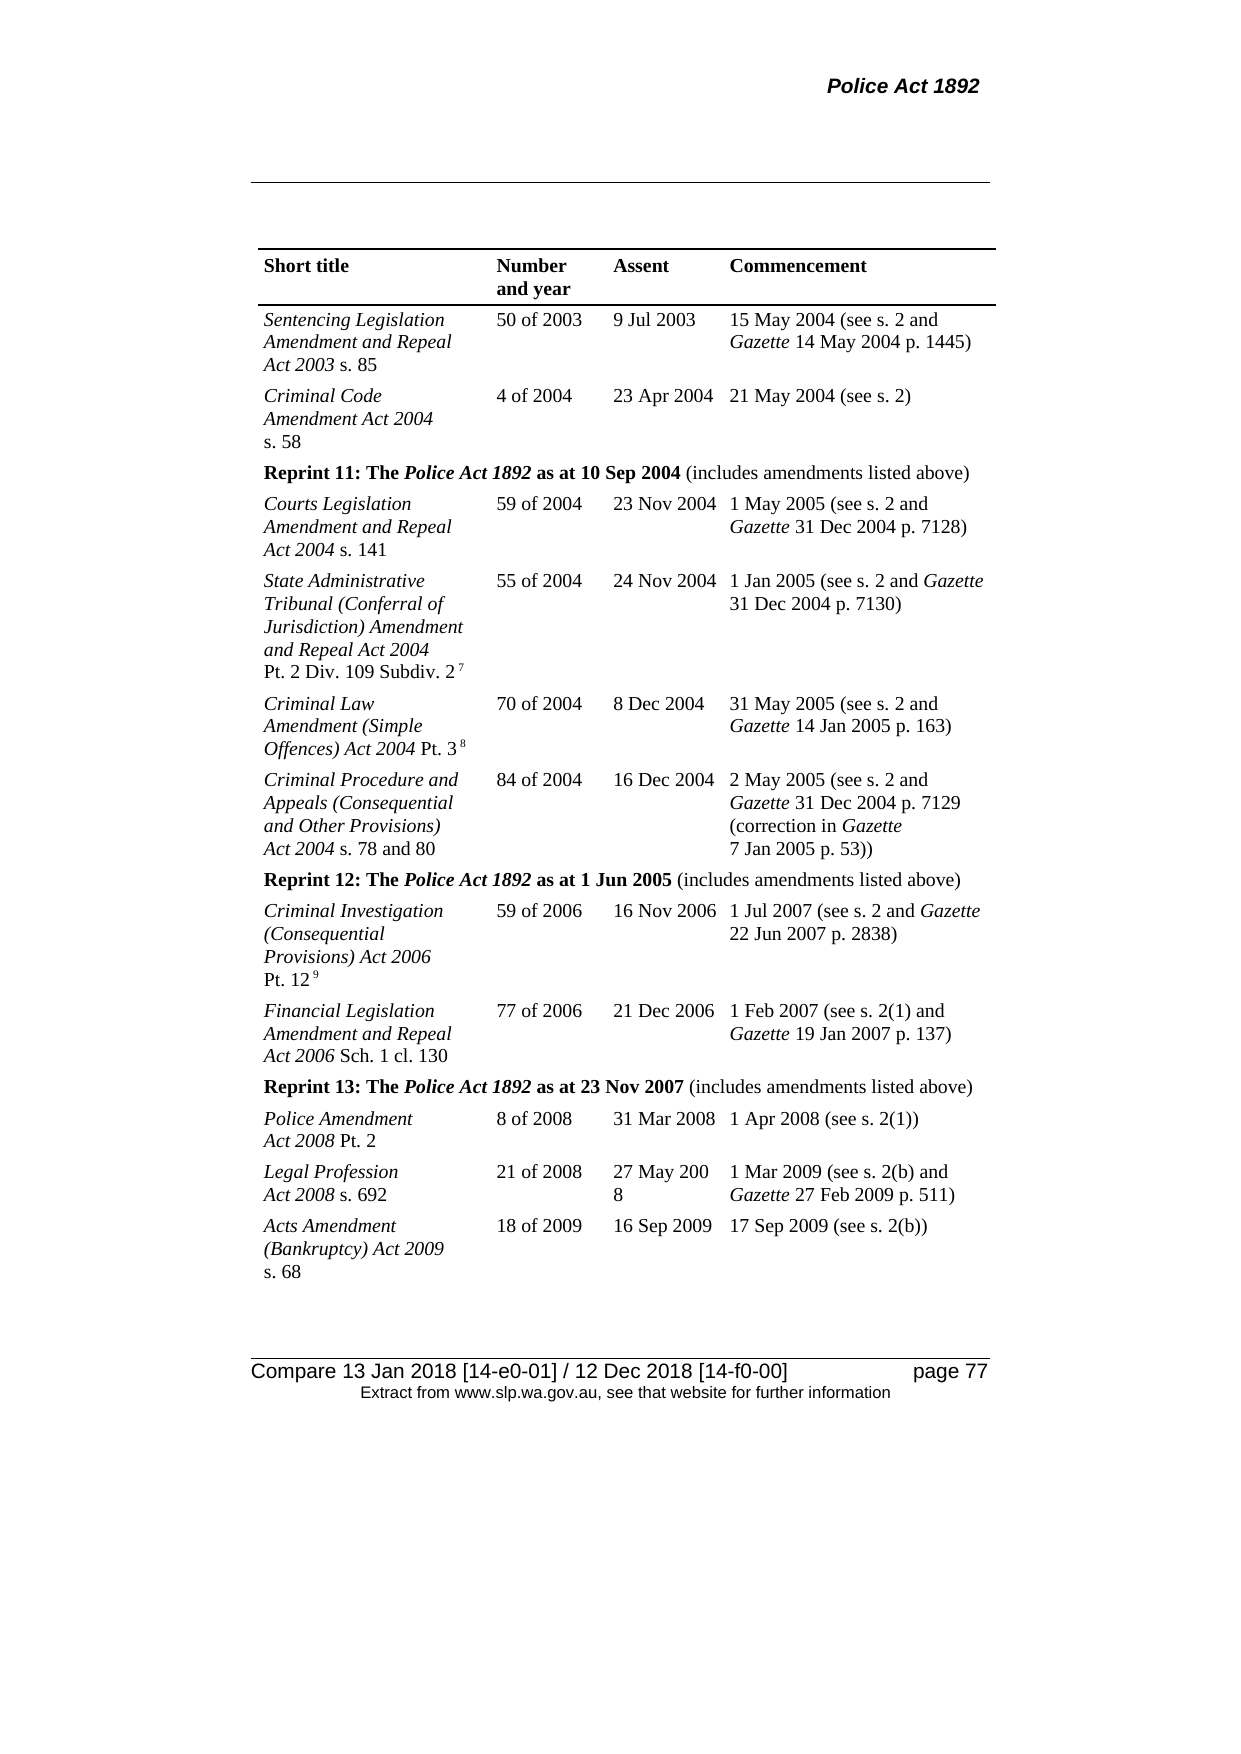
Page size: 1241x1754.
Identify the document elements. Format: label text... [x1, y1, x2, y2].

table_cell Acts Amendment (Bankruptcy) Act 2009 s. 68 [258, 1210, 491, 1287]
table_cell 55 of 2004 [491, 565, 607, 687]
table_cell 18 of 2009 [491, 1210, 607, 1287]
table_cell Police Amendment Act 2008 Pt. 2 [258, 1103, 491, 1156]
table_cell 16 Sep 2009 [607, 1210, 723, 1287]
table_cell 4 of 2004 [491, 380, 607, 457]
table_cell 31 Mar 2008 [607, 1103, 723, 1156]
table_cell Criminal Law Amendment (Simple Offences) Act 2004 Pt. 3 8 [258, 688, 491, 764]
table_cell Reprint 12: The Police Act 1892 as at 1 Jun 2005 (includes amendments listed above) [258, 864, 996, 895]
table_cell 77 of 2006 [491, 995, 607, 1071]
table_cell 84 of 2004 [491, 764, 607, 864]
table_cell 31 May 2005 (see s. 2 and Gazette 14 Jan 2005 p. 163) [724, 688, 996, 764]
table_cell 21 May 2004 (see s. 2) [724, 380, 996, 457]
table_cell 1 Apr 2008 (see s. 2(1)) [724, 1103, 996, 1156]
table_cell Reprint 13: The Police Act 1892 as at 23 Nov 2007 (includes amendments listed above) [258, 1071, 996, 1102]
table_cell 70 of 2004 [491, 688, 607, 764]
table_cell Legal Profession Act 2008 s. 692 [258, 1156, 491, 1210]
table_cell Courts Legislation Amendment and Repeal Act 2004 s. 141 [258, 488, 491, 565]
table_cell 21 of 2008 [491, 1156, 607, 1210]
table_cell 8 Dec 2004 [607, 688, 723, 764]
table_cell Sentencing Legislation Amendment and Repeal Act 2003 s. 85 [258, 306, 491, 380]
table_cell 16 Nov 2006 [607, 895, 723, 994]
table_cell 50 of 2003 [491, 306, 607, 380]
table_cell 15 May 2004 (see s. 2 and Gazette 14 May 2004 p. 1445) [724, 306, 996, 380]
table_header Commencement [724, 250, 996, 303]
table_cell 21 Dec 2006 [607, 995, 723, 1071]
table_cell 8 of 2008 [491, 1103, 607, 1156]
table_cell 2 May 2005 (see s. 2 and Gazette 31 Dec 2004 p. 7129 (correction in Gazette 7 Jan 2005 p. 53)) [724, 764, 996, 864]
table_header Number and year [491, 250, 607, 303]
table_cell 1 Mar 2009 (see s. 2(b) and Gazette 27 Feb 2009 p. 511) [724, 1156, 996, 1210]
table_cell 1 Jan 2005 (see s. 2 and Gazette 31 Dec 2004 p. 7130) [724, 565, 996, 687]
table_cell State Administrative Tribunal (Conferral of Jurisdiction) Amendment and Repeal Act 2004 Pt. 2 Div. 109 Subdiv. 2 7 [258, 565, 491, 687]
table_cell 59 of 2004 [491, 488, 607, 565]
table_cell Criminal Investigation (Consequential Provisions) Act 2006 Pt. 12 9 [258, 895, 491, 994]
table_cell 23 Apr 2004 [607, 380, 723, 457]
table_header Assent [607, 250, 723, 303]
table_cell 24 Nov 2004 [607, 565, 723, 687]
table_cell Financial Legislation Amendment and Repeal Act 2006 Sch. 1 cl. 130 [258, 995, 491, 1071]
table_cell 1 May 2005 (see s. 2 and Gazette 31 Dec 2004 p. 7128) [724, 488, 996, 565]
table_cell 1 Feb 2007 (see s. 2(1) and Gazette 19 Jan 2007 p. 137) [724, 995, 996, 1071]
table_cell 1 Jul 2007 (see s. 2 and Gazette 22 Jun 2007 p. 2838) [724, 895, 996, 994]
table_cell 23 Nov 2004 [607, 488, 723, 565]
table_header Short title [258, 250, 491, 303]
table_cell Reprint 11: The Police Act 1892 as at 10 Sep 2004 (includes amendments listed above) [258, 457, 996, 488]
table_cell 59 of 2006 [491, 895, 607, 994]
table_cell 17 Sep 2009 (see s. 2(b)) [724, 1210, 996, 1287]
table_cell 9 Jul 2003 [607, 306, 723, 380]
table_cell 16 Dec 2004 [607, 764, 723, 864]
table_cell Criminal Procedure and Appeals (Consequential and Other Provisions) Act 2004 s. 78 and 80 [258, 764, 491, 864]
table_cell Criminal Code Amendment Act 2004 s. 58 [258, 380, 491, 457]
table_cell 27 May 2008 [607, 1156, 723, 1210]
